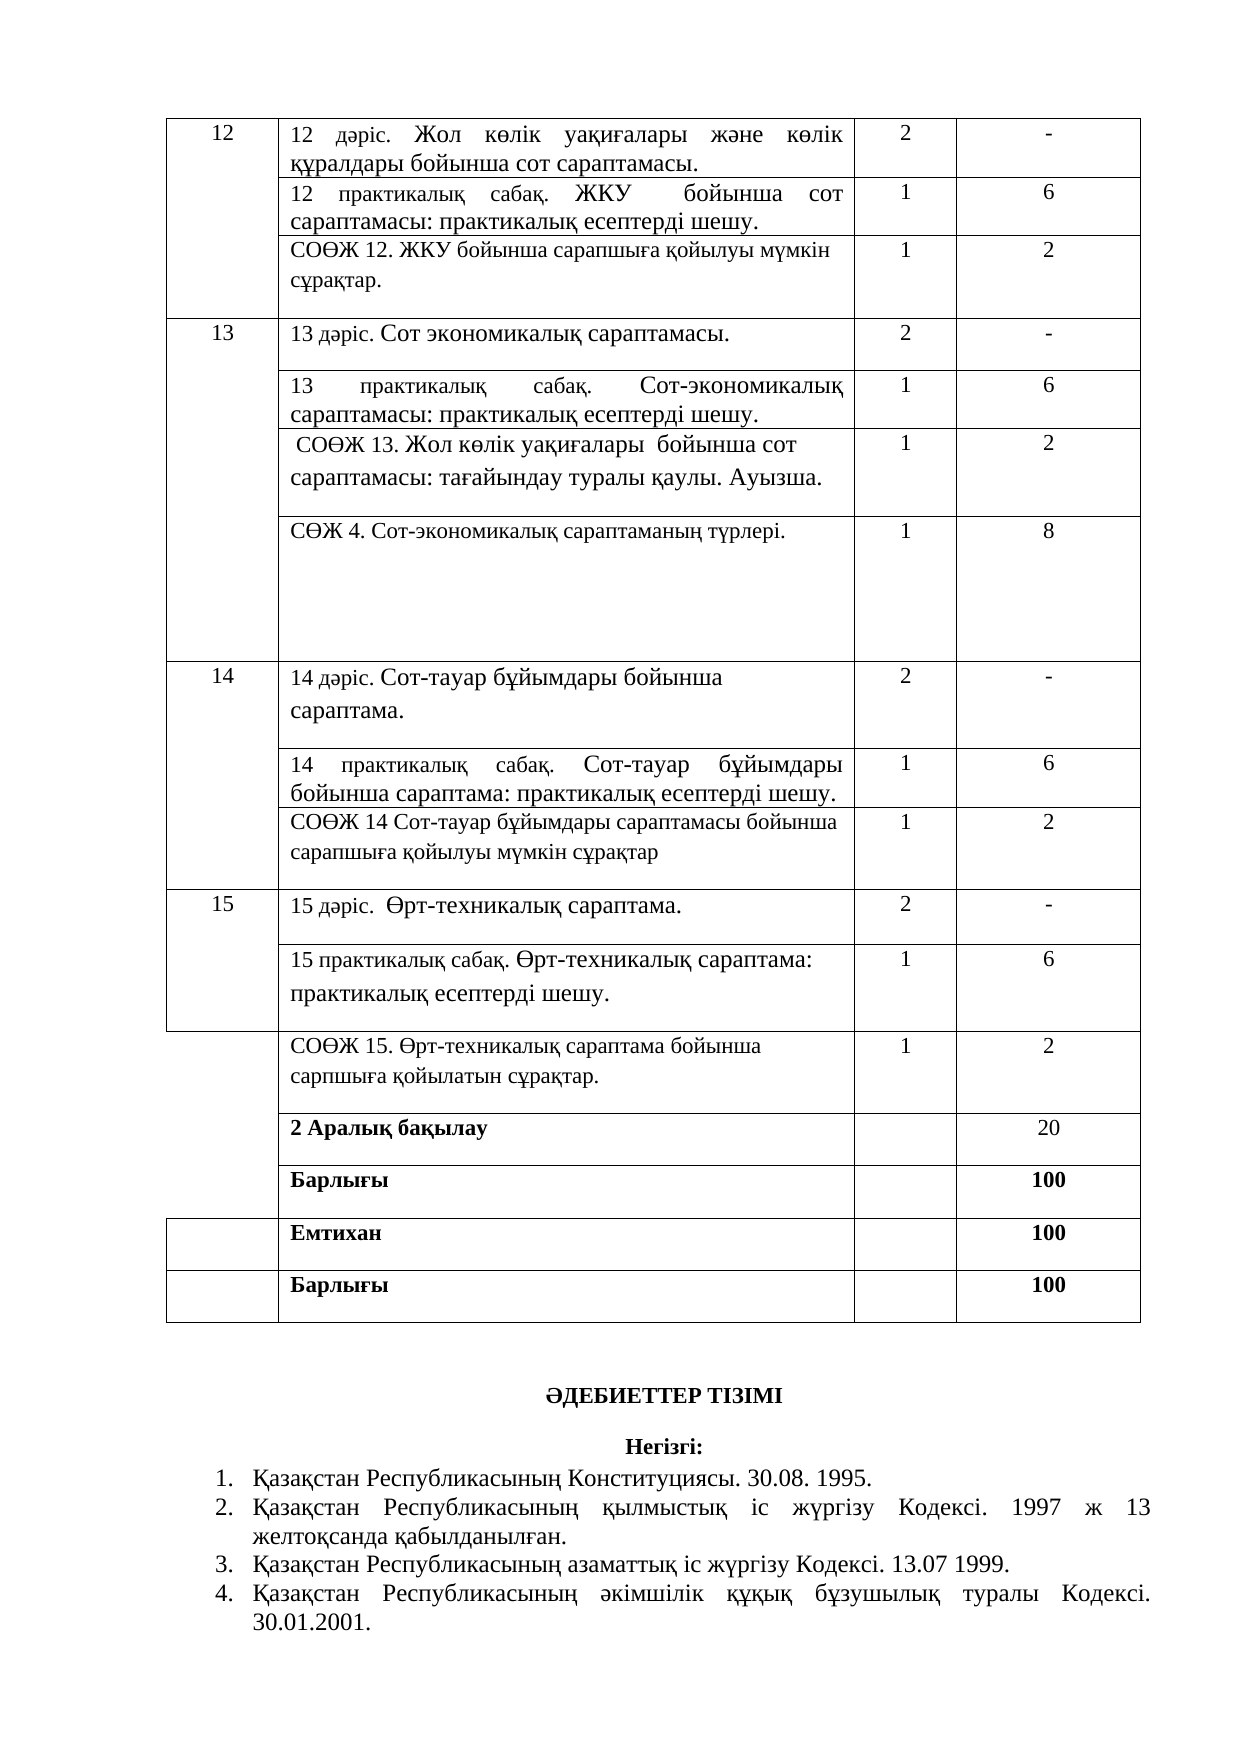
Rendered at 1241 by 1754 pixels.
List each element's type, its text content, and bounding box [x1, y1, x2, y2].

table_cell [855, 1219, 956, 1269]
table_cell 14 [167, 662, 278, 889]
table_cell Барлығы [279, 1166, 854, 1217]
table_cell 1 [855, 808, 956, 889]
table_cell СОӨЖ 13. Жол көлік уақиғалары бойынша сот сараптамасы: тағайындау туралы қаулы. Ауызша. [279, 429, 854, 516]
table_cell 8 [957, 517, 1140, 661]
list Қазақстан Республикасының Конституциясы. 30.08. 1995. [215, 1463, 1152, 1492]
table_cell 2 [855, 890, 956, 943]
table_cell 2 [855, 662, 956, 748]
table_cell 1 [855, 945, 956, 1031]
table_cell 12 [167, 119, 278, 317]
table_cell Емтихан [279, 1219, 854, 1269]
table_cell - [957, 119, 1140, 177]
table_cell 20 [957, 1114, 1140, 1165]
table_cell [855, 1271, 956, 1322]
table_cell 2 [957, 808, 1140, 889]
table_cell 12 практикалық сабақ. ЖКУ бойынша сот сараптамасы: практикалық есептерді шешу. [279, 178, 854, 235]
table_cell 6 [957, 371, 1140, 428]
table_cell СОӨЖ 12. ЖКУ бойынша сарапшыға қойылуы мүмкін сұрақтар. [279, 236, 854, 317]
table_cell 13 практикалық сабақ. Сот-экономикалық сараптамасы: практикалық есептерді шешу. [279, 371, 854, 428]
table_cell 12 дәріс. Жол көлік уақиғалары және көлік құралдары бойынша сот сараптамасы. [279, 119, 854, 177]
table_cell 13 [167, 319, 278, 661]
table_cell 1 [855, 178, 956, 235]
list Қазақстан Республикасының азаматтық іс жүргізу Кодексі. 13.07 1999. [215, 1549, 1152, 1578]
table_cell 1 [855, 749, 956, 807]
text Негізгі: [177, 1433, 1152, 1459]
table_cell [855, 1114, 956, 1165]
table_cell 1 [855, 517, 956, 661]
table_cell 2 [855, 319, 956, 369]
table_cell 100 [957, 1219, 1140, 1269]
table_cell 15 практикалық сабақ. Өрт-техникалық сараптама: практикалық есептерді шешу. [279, 945, 854, 1031]
table_cell 100 [957, 1166, 1140, 1217]
table_cell [167, 1271, 278, 1322]
table_cell Барлығы [279, 1271, 854, 1322]
table_cell 2 Аралық бақылау [279, 1114, 854, 1165]
table_cell 6 [957, 945, 1140, 1031]
table_cell 14 практикалық сабақ. Сот-тауар бұйымдары бойынша сараптама: практикалық есептерді шешу. [279, 749, 854, 807]
table_cell 13 дәріс. Сот экономикалық сараптамасы. [279, 319, 854, 369]
table_cell - [957, 319, 1140, 369]
table_cell [167, 1219, 278, 1269]
table_cell - [957, 890, 1140, 943]
table_cell [855, 1166, 956, 1217]
table_cell 2 [957, 1032, 1140, 1113]
table_cell 100 [957, 1271, 1140, 1322]
table_cell 2 [957, 429, 1140, 516]
table_cell СОӨЖ 15. Өрт-техникалық сараптама бойынша сарпшыға қойылатын сұрақтар. [279, 1032, 854, 1113]
list Қазақстан Республикасының әкімшілік құқық бұзушылық туралы Кодексі. 30.01.2001. [215, 1578, 1152, 1636]
text ӘДЕБИЕТТЕР ТІЗІМІ [177, 1382, 1152, 1408]
table_cell 15 [167, 890, 278, 1031]
table_cell СОӨЖ 14 Сот-тауар бұйымдары сараптамасы бойынша сарапшыға қойылуы мүмкін сұрақтар [279, 808, 854, 889]
table_cell 6 [957, 749, 1140, 807]
table_cell 1 [855, 429, 956, 516]
table_cell 1 [855, 236, 956, 317]
table_cell 2 [855, 119, 956, 177]
table_cell 14 дәріс. Сот-тауар бұйымдары бойынша сараптама. [279, 662, 854, 748]
table_cell - [957, 662, 1140, 748]
table_cell СӨЖ 4. Сот-экономикалық сараптаманың түрлері. [279, 517, 854, 661]
table_cell 6 [957, 178, 1140, 235]
table_cell 2 [957, 236, 1140, 317]
table_cell 1 [855, 1032, 956, 1113]
table_cell 15 дәріс. Өрт-техникалық сараптама. [279, 890, 854, 943]
table_cell 1 [855, 371, 956, 428]
list Қазақстан Республикасының қылмыстық іс жүргізу Кодексі. 1997 ж 13 желтоқсанда қабылданылған. [215, 1492, 1152, 1549]
